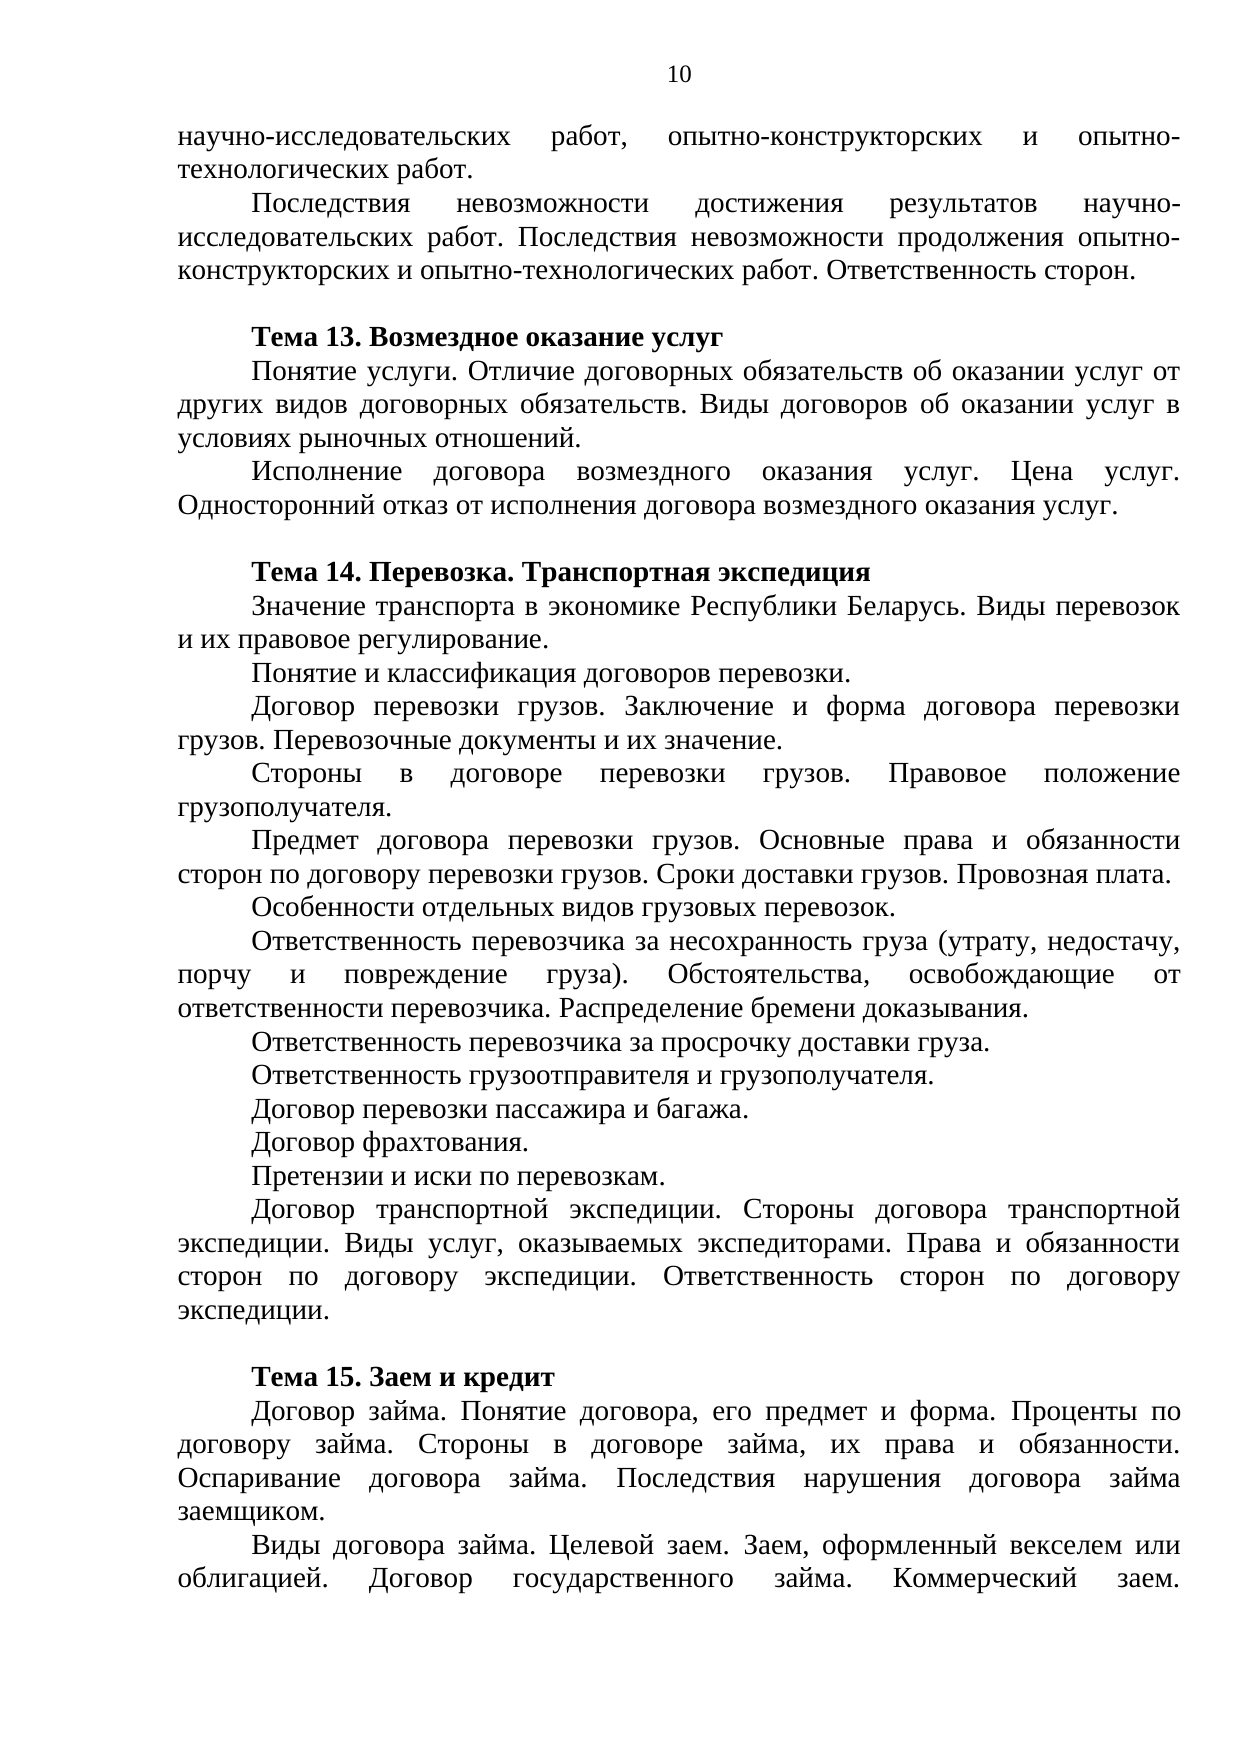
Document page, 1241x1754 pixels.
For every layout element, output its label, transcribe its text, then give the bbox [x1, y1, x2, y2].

text Договор займа. Понятие договора, его предмет и форма. Проценты по договору займа. Стороны в договоре займа, их права и обязанности. Оспаривание договора займа. Последствия нарушения договора займа заемщиком. [177, 1393, 1181, 1527]
text Тема 15. Заем и кредит [177, 1359, 1181, 1393]
text Особенности отдельных видов грузовых перевозок. [177, 889, 1181, 923]
text Понятие и классификация договоров перевозки. [177, 655, 1181, 688]
text Ответственность перевозчика за просрочку доставки груза. [177, 1024, 1181, 1057]
text Договор транспортной экспедиции. Стороны договора транспортной экспедиции. Виды услуг, оказываемых экспедиторами. Права и обязанности сторон по договору экспедиции. Ответственность сторон по договору экспедиции. [177, 1191, 1181, 1326]
text Стороны в договоре перевозки грузов. Правовое положение грузополучателя. [177, 755, 1181, 822]
text Тема 14. Перевозка. Транспортная экспедиция [177, 554, 1181, 588]
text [177, 118, 1181, 185]
text Претензии и иски по перевозкам. [177, 1158, 1181, 1191]
text Договор перевозки грузов. Заключение и форма договора перевозки грузов. Перевозочные документы и их значение. [177, 688, 1181, 755]
text Понятие услуги. Отличие договорных обязательств об оказании услуг от других видов договорных обязательств. Виды договоров об оказании услуг в условиях рыночных отношений. [177, 353, 1181, 453]
text Договор фрахтования. [177, 1124, 1181, 1158]
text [177, 1527, 1181, 1594]
text Предмет договора перевозки грузов. Основные права и обязанности сторон по договору перевозки грузов. Сроки доставки грузов. Провозная плата. [177, 822, 1181, 889]
text Ответственность перевозчика за несохранность груза (утрату, недостачу, порчу и повреждение груза). Обстоятельства, освобождающие от ответственности перевозчика. Распределение бремени доказывания. [177, 923, 1181, 1024]
text Значение транспорта в экономике Республики Беларусь. Виды перевозок и их правовое регулирование. [177, 588, 1181, 655]
text Договор перевозки пассажира и багажа. [177, 1091, 1181, 1124]
text Исполнение договора возмездного оказания услуг. Цена услуг. Односторонний отказ от исполнения договора возмездного оказания услуг. [177, 453, 1181, 521]
text Ответственность грузоотправителя и грузополучателя. [177, 1057, 1181, 1091]
text Тема 13. Возмездное оказание услуг [177, 319, 1181, 353]
text Последствия невозможности достижения результатов научно-исследовательских работ. Последствия невозможности продолжения опытно-конструкторских и опытно-технологических работ. Ответственность сторон. [177, 185, 1181, 286]
